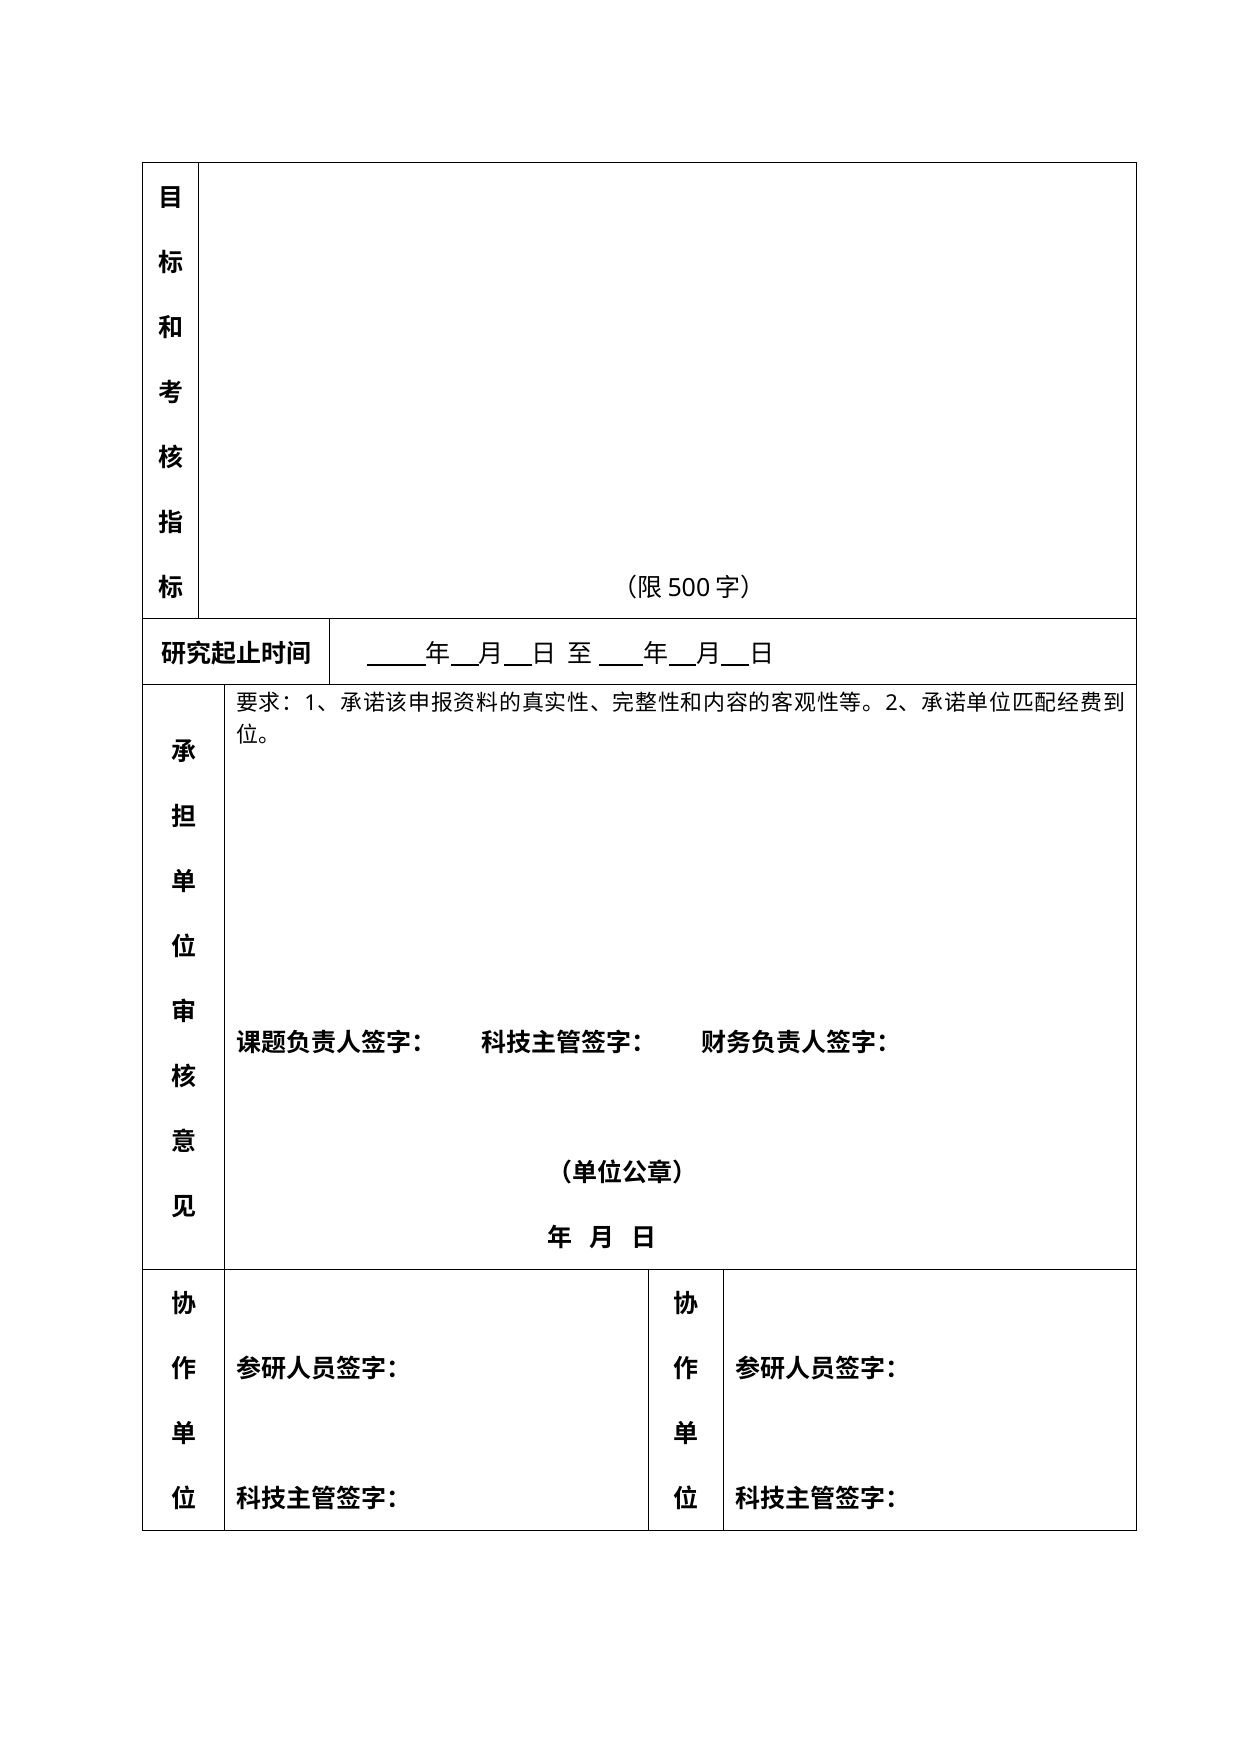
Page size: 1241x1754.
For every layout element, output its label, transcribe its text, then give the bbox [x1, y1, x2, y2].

table_cell （限500字） [199, 163, 1136, 618]
table_cell 承 担 单 位 审 核 意 见 [143, 685, 224, 1268]
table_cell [225, 1270, 648, 1529]
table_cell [724, 1270, 1136, 1529]
table_cell 研究起止时间 [143, 619, 329, 684]
table_cell 年 月 日 至 年 月 日 [330, 619, 1136, 684]
table_cell 协 作 单 位 意 见 [649, 1270, 723, 1529]
table_cell 要求：1、承诺该申报资料的真实性、完整性和内容的客观性等。2、承诺单位匹配经费到位。 课题负责人签字： 科技主管签字： 财务负责人签字： （单位公章） 年 月 日 [225, 685, 1136, 1268]
table_cell 预期目标和考核指标 [143, 163, 198, 618]
table_cell 协 作 单 位 意 见 [143, 1270, 224, 1529]
